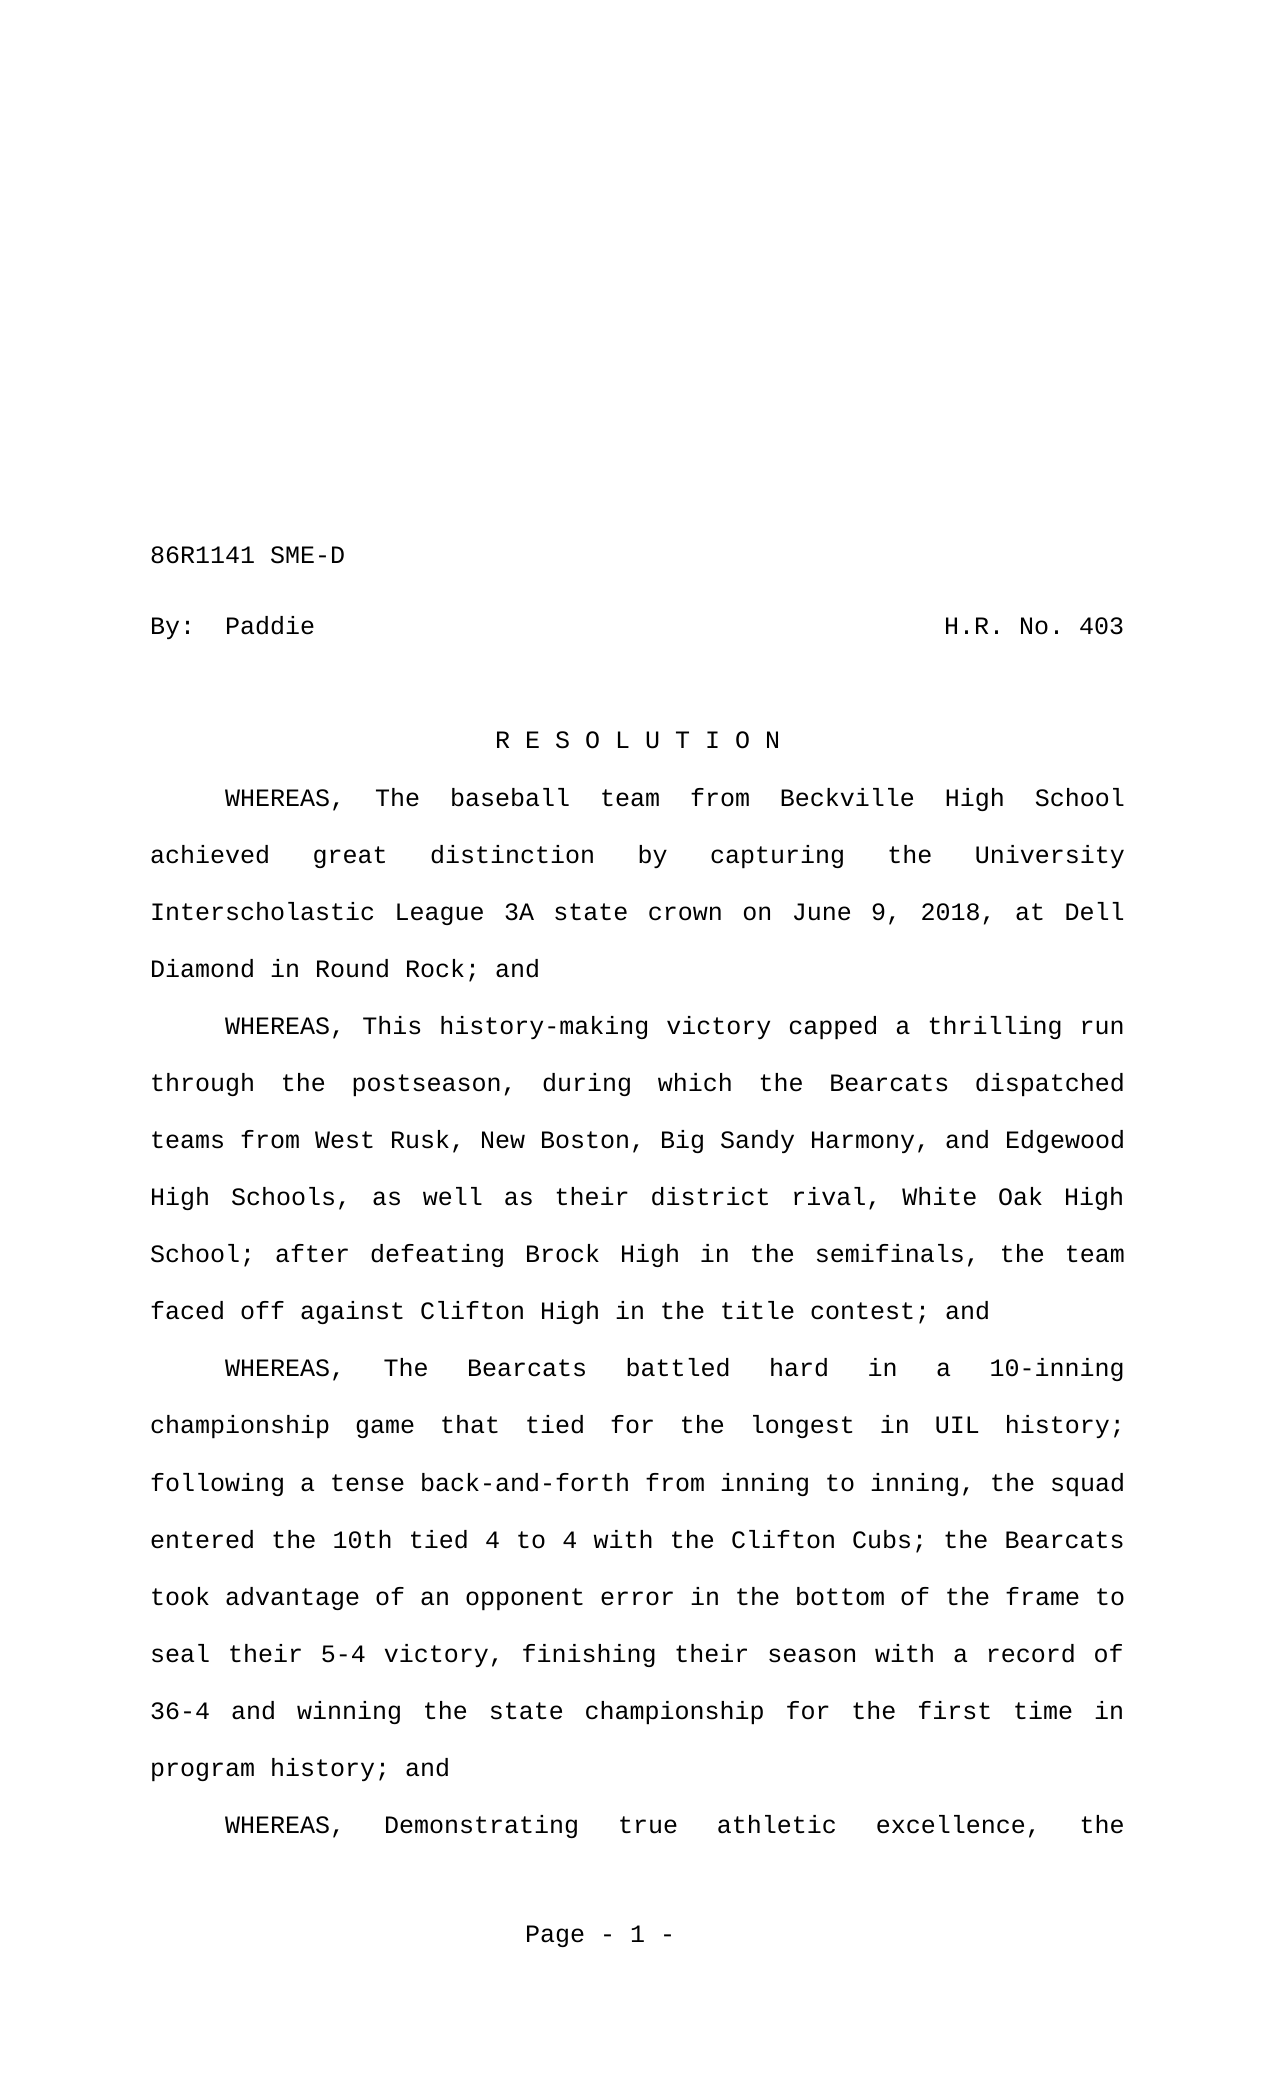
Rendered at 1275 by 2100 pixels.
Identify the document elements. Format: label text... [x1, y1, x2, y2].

text WHEREAS, This history-making victory capped a thrilling run through the postseason, during which the Bearcats dispatched teams from West Rusk, New Boston, Big Sandy Harmony, and Edgewood High Schools, as well as their district rival, White Oak High School; after defeating Brock High in the semifinals, the team faced off against Clifton High in the title contest; and [150, 1013, 1125, 1327]
text 86R1141 SME-D [150, 542, 1125, 571]
text WHEREAS, The Bearcats battled hard in a 10-inning championship game that tied for the longest in UIL history; following a tense back-and-forth from inning to inning, the squad entered the 10th tied 4 to 4 with the Clifton Cubs; the Bearcats took advantage of an opponent error in the bottom of the frame to seal their 5-4 victory, finishing their season with a record of 36-4 and winning the state championship for the first time in program history; and [150, 1356, 1125, 1784]
text WHEREAS, The baseball team from Beckville High School achieved great distinction by capturing the University Interscholastic League 3A state crown on June 9, 2018, at Dell Diamond in Round Rock; and [150, 785, 1125, 985]
text R E S O L U T I O N [150, 728, 1125, 756]
text By: Paddie H.R. No. 403 [150, 614, 1125, 642]
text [150, 1812, 1125, 1841]
